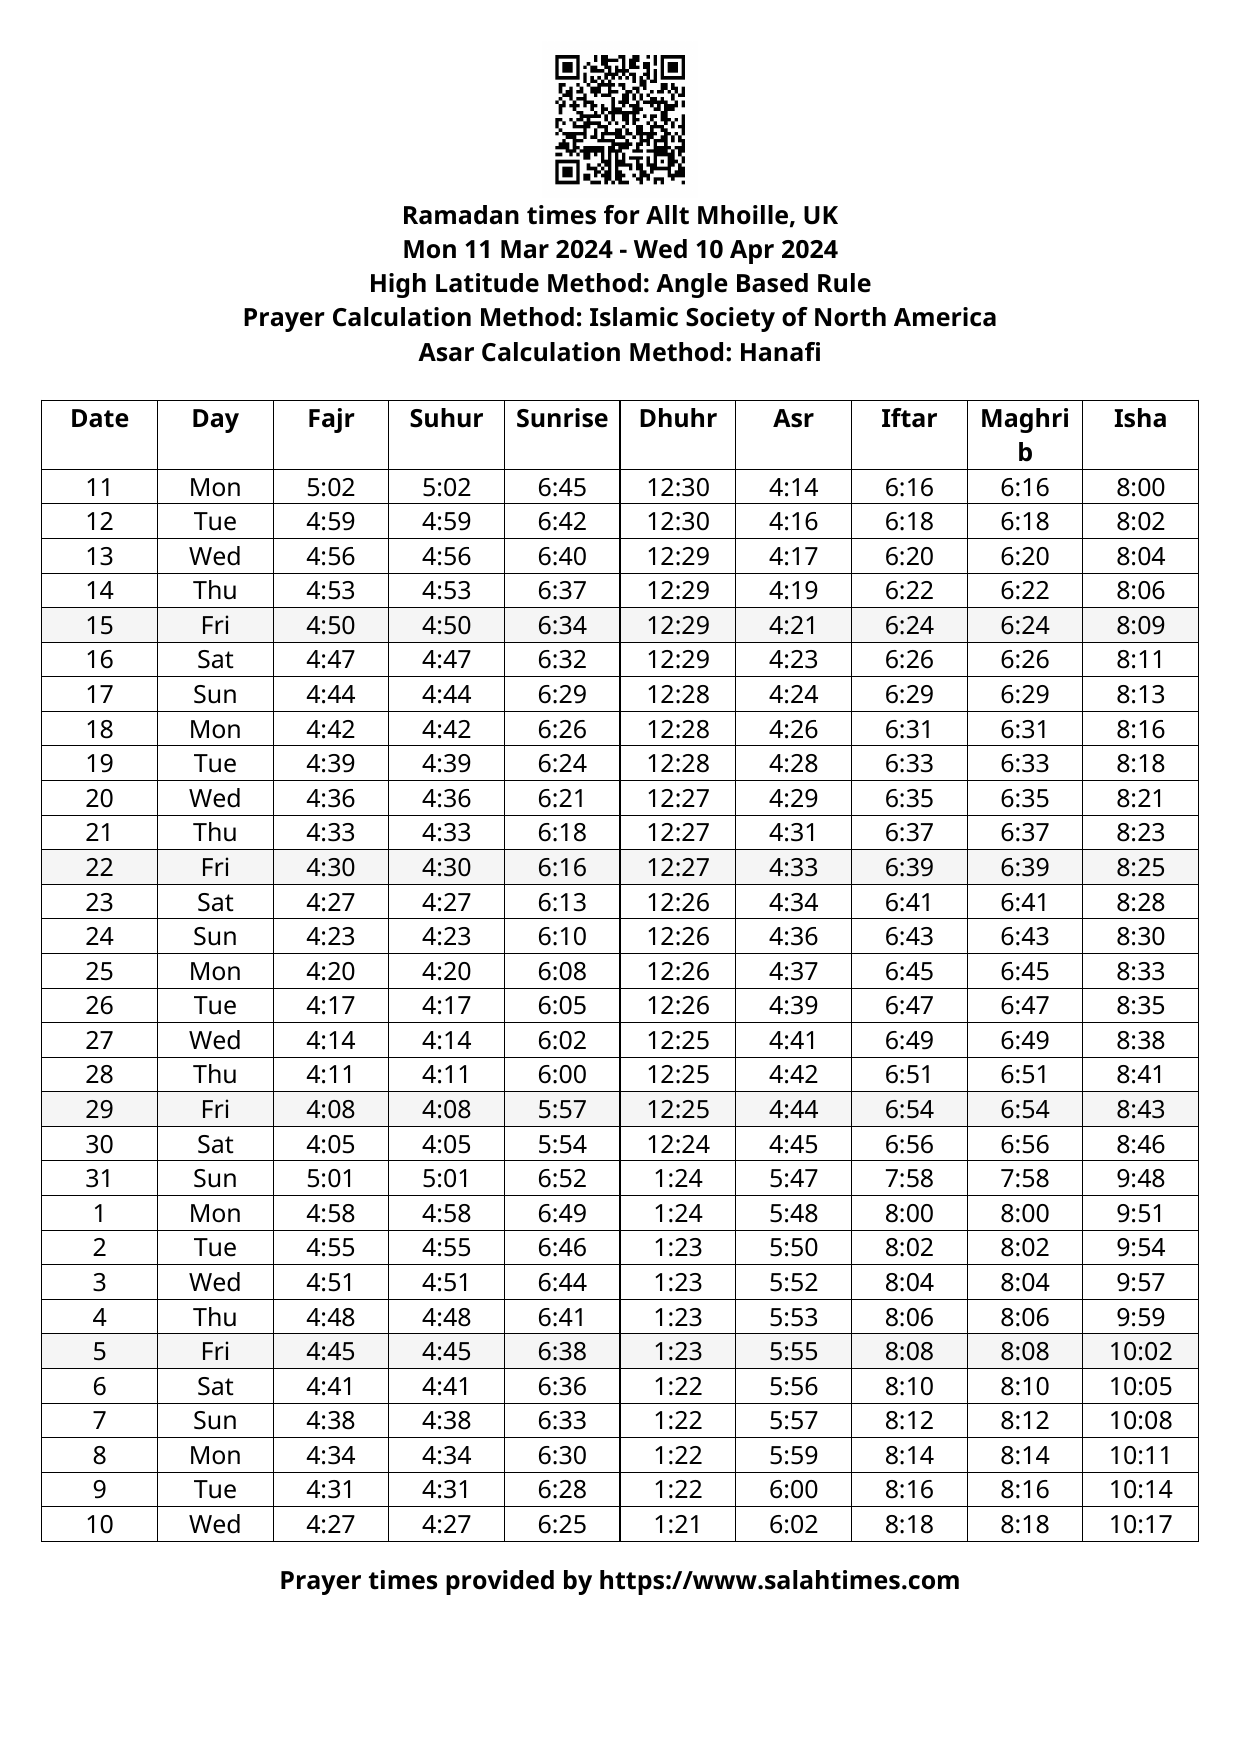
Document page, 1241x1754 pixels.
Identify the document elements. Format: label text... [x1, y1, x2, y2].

table_cell 5:55 [736, 1334, 851, 1368]
table_cell 1:24 [621, 1161, 735, 1195]
table_header Asr [736, 401, 851, 469]
table_cell 30 [42, 1127, 157, 1160]
table_cell 12:29 [621, 643, 735, 676]
table_cell 19 [42, 746, 157, 780]
table_cell 4:11 [274, 1058, 388, 1091]
table_cell 4:33 [736, 850, 851, 884]
table_cell 6:47 [852, 989, 967, 1022]
table_cell 4:27 [389, 885, 504, 918]
table_cell 8:16 [968, 1473, 1082, 1506]
table_cell 9:57 [1083, 1265, 1198, 1299]
table_cell 5:02 [274, 470, 388, 503]
table_cell 4:34 [389, 1438, 504, 1472]
table_cell Fri [158, 850, 273, 884]
table_cell 4:27 [274, 1507, 388, 1541]
table_cell 8:13 [1083, 677, 1198, 711]
table_cell 8:08 [968, 1334, 1082, 1368]
table_cell 12:30 [621, 470, 735, 503]
table_cell 1:22 [621, 1473, 735, 1506]
table_cell 4:34 [274, 1438, 388, 1472]
table_cell 6:56 [968, 1127, 1082, 1160]
table_cell 12:26 [621, 885, 735, 918]
table_cell 5:56 [736, 1369, 851, 1402]
table_cell 10:08 [1083, 1404, 1198, 1437]
table_cell 6:31 [968, 712, 1082, 745]
table_cell 8:02 [1083, 504, 1198, 538]
table_cell 4:56 [389, 539, 504, 572]
table_cell 5 [42, 1334, 157, 1368]
text Prayer Calculation Method: Islamic Society of North America [42, 300, 1198, 334]
table_cell 6 [42, 1369, 157, 1402]
table_cell 6:38 [505, 1334, 619, 1368]
table_cell 12:26 [621, 954, 735, 987]
text Ramadan times for Allt Mhoille, UK [42, 198, 1198, 232]
table_header Fajr [274, 401, 388, 469]
table_cell 27 [42, 1023, 157, 1057]
table_cell 8:00 [1083, 470, 1198, 503]
table_cell 12:27 [621, 781, 735, 814]
table_cell Sun [158, 919, 273, 953]
table_cell Mon [158, 1438, 273, 1472]
table_cell 5:48 [736, 1196, 851, 1229]
table_cell 6:45 [968, 954, 1082, 987]
table_cell 6:21 [505, 781, 619, 814]
table_cell 8:25 [1083, 850, 1198, 884]
table_cell 4:14 [389, 1023, 504, 1057]
table_cell 4:44 [736, 1092, 851, 1126]
table_cell 1:22 [621, 1438, 735, 1472]
table_cell 6:43 [852, 919, 967, 953]
table_cell 10:02 [1083, 1334, 1198, 1368]
table_cell 6:33 [852, 746, 967, 780]
table_cell 6:08 [505, 954, 619, 987]
table_cell 12:30 [621, 504, 735, 538]
table_cell 8:11 [1083, 643, 1198, 676]
table_cell 4:41 [274, 1369, 388, 1402]
table_cell 4:28 [736, 746, 851, 780]
table_cell 8 [42, 1438, 157, 1472]
table_cell 4:36 [389, 781, 504, 814]
table_cell 17 [42, 677, 157, 711]
table_cell 6:37 [968, 816, 1082, 849]
table_cell 14 [42, 574, 157, 607]
table_cell Thu [158, 1058, 273, 1091]
table_cell 12:29 [621, 608, 735, 642]
table_cell 12:25 [621, 1023, 735, 1057]
table_cell 4:59 [274, 504, 388, 538]
table_cell 4:42 [389, 712, 504, 745]
table_cell 4:39 [274, 746, 388, 780]
table_cell 12:29 [621, 539, 735, 572]
table_cell 6:41 [852, 885, 967, 918]
table_cell 4:17 [736, 539, 851, 572]
table_cell 3 [42, 1265, 157, 1299]
table_cell 1:23 [621, 1300, 735, 1333]
table_cell 6:05 [505, 989, 619, 1022]
table_cell 7:58 [968, 1161, 1082, 1195]
table_cell Sat [158, 643, 273, 676]
table_cell Mon [158, 712, 273, 745]
table_cell 12 [42, 504, 157, 538]
table_cell 1:24 [621, 1196, 735, 1229]
table_cell 5:01 [389, 1161, 504, 1195]
table_cell 8:12 [852, 1404, 967, 1437]
table_cell 4:23 [389, 919, 504, 953]
table_cell 4:38 [389, 1404, 504, 1437]
table_cell 6:10 [505, 919, 619, 953]
table_cell 5:52 [736, 1265, 851, 1299]
table_cell 4:53 [389, 574, 504, 607]
table_cell 10:17 [1083, 1507, 1198, 1541]
text Asar Calculation Method: Hanafi [42, 334, 1198, 368]
table_cell 4:51 [389, 1265, 504, 1299]
table_cell 6:39 [852, 850, 967, 884]
table_cell 4:45 [736, 1127, 851, 1160]
table_cell 4:11 [389, 1058, 504, 1091]
table_cell 6:49 [852, 1023, 967, 1057]
table_cell Sat [158, 1127, 273, 1160]
table_cell 6:31 [852, 712, 967, 745]
table_cell 23 [42, 885, 157, 918]
table_cell 4:39 [389, 746, 504, 780]
table_cell 6:47 [968, 989, 1082, 1022]
table_cell 4:31 [274, 1473, 388, 1506]
table_cell 12:26 [621, 919, 735, 953]
table_cell Thu [158, 574, 273, 607]
table_cell 4:14 [736, 470, 851, 503]
table_header Dhuhr [621, 401, 735, 469]
table_cell 10 [42, 1507, 157, 1541]
table_cell 12:25 [621, 1092, 735, 1126]
table_cell 4:27 [274, 885, 388, 918]
table_header Isha [1083, 401, 1198, 469]
table_cell 6:26 [852, 643, 967, 676]
table_cell 4:58 [274, 1196, 388, 1229]
table_cell 31 [42, 1161, 157, 1195]
table_cell Tue [158, 504, 273, 538]
table_cell 4:05 [274, 1127, 388, 1160]
table_cell 6:18 [505, 816, 619, 849]
table_cell 6:56 [852, 1127, 967, 1160]
table_cell 5:47 [736, 1161, 851, 1195]
table_cell 5:50 [736, 1231, 851, 1264]
table_cell 4:24 [736, 677, 851, 711]
table_cell 4:23 [274, 919, 388, 953]
table_cell 4:21 [736, 608, 851, 642]
table_cell 6:37 [852, 816, 967, 849]
table_cell Sun [158, 1161, 273, 1195]
table_cell 4:55 [274, 1231, 388, 1264]
table_cell 4:51 [274, 1265, 388, 1299]
table_cell Wed [158, 781, 273, 814]
table_cell 12:27 [621, 850, 735, 884]
table_cell Tue [158, 1473, 273, 1506]
table_cell Fri [158, 608, 273, 642]
table_cell 26 [42, 989, 157, 1022]
table_cell 12:29 [621, 574, 735, 607]
table_cell 8:16 [1083, 712, 1198, 745]
table_cell 4:45 [389, 1334, 504, 1368]
table_cell 6:33 [968, 746, 1082, 780]
table_cell Tue [158, 1231, 273, 1264]
table_cell Wed [158, 539, 273, 572]
table_header Date [42, 401, 157, 469]
table_cell 4:19 [736, 574, 851, 607]
table_cell 4:44 [389, 677, 504, 711]
table_cell 6:33 [505, 1404, 619, 1437]
table_cell 4:17 [389, 989, 504, 1022]
table_cell 8:06 [852, 1300, 967, 1333]
table_cell 8:38 [1083, 1023, 1198, 1057]
table_cell 8:14 [852, 1438, 967, 1472]
table_cell 4:34 [736, 885, 851, 918]
table_cell 8:10 [968, 1369, 1082, 1402]
table_cell 6:20 [968, 539, 1082, 572]
table_cell 6:29 [505, 677, 619, 711]
table_cell 4:45 [274, 1334, 388, 1368]
table_cell 13 [42, 539, 157, 572]
table_cell 4:44 [274, 677, 388, 711]
table_cell 4:47 [389, 643, 504, 676]
table_cell 8:06 [968, 1300, 1082, 1333]
table_cell Mon [158, 954, 273, 987]
table_cell Thu [158, 1300, 273, 1333]
table_cell 6:35 [968, 781, 1082, 814]
table_cell 6:20 [852, 539, 967, 572]
table_cell 6:49 [505, 1196, 619, 1229]
table_cell Mon [158, 1196, 273, 1229]
table_cell 8:18 [852, 1507, 967, 1541]
table_cell 6:54 [968, 1092, 1082, 1126]
table_cell 4:36 [736, 919, 851, 953]
table_cell 6:51 [968, 1058, 1082, 1091]
table_header Maghrib [968, 401, 1082, 469]
text High Latitude Method: Angle Based Rule [42, 266, 1198, 300]
table_cell 4:30 [274, 850, 388, 884]
table_cell Wed [158, 1023, 273, 1057]
table_cell 4:36 [274, 781, 388, 814]
table_cell 4:33 [274, 816, 388, 849]
table_cell 6:26 [505, 712, 619, 745]
table_cell 1 [42, 1196, 157, 1229]
table_cell 6:41 [505, 1300, 619, 1333]
table_cell 8:41 [1083, 1058, 1198, 1091]
table_cell 12:28 [621, 746, 735, 780]
table_cell Sun [158, 677, 273, 711]
table_cell 4:55 [389, 1231, 504, 1264]
table_header Day [158, 401, 273, 469]
table_cell 10:05 [1083, 1369, 1198, 1402]
table_cell Fri [158, 1334, 273, 1368]
table_cell 5:59 [736, 1438, 851, 1472]
table_cell 4:08 [389, 1092, 504, 1126]
table_cell 6:54 [852, 1092, 967, 1126]
table_cell 18 [42, 712, 157, 745]
table_cell 6:28 [505, 1473, 619, 1506]
table_cell 28 [42, 1058, 157, 1091]
table_cell 5:57 [736, 1404, 851, 1437]
table_cell 8:12 [968, 1404, 1082, 1437]
table_cell 5:02 [389, 470, 504, 503]
table_cell 4:48 [389, 1300, 504, 1333]
table_cell 4:37 [736, 954, 851, 987]
table_cell 4:50 [389, 608, 504, 642]
text Mon 11 Mar 2024 - Wed 10 Apr 2024 [42, 232, 1198, 266]
table_cell 6:26 [968, 643, 1082, 676]
table_cell 8:02 [968, 1231, 1082, 1264]
table_cell 1:21 [621, 1507, 735, 1541]
table_cell 8:30 [1083, 919, 1198, 953]
table_cell 10:14 [1083, 1473, 1198, 1506]
table_cell 4:31 [389, 1473, 504, 1506]
table_cell 6:30 [505, 1438, 619, 1472]
table_cell 4:39 [736, 989, 851, 1022]
table_cell 1:23 [621, 1334, 735, 1368]
table_cell 8:23 [1083, 816, 1198, 849]
table_cell 4:53 [274, 574, 388, 607]
table_cell 5:54 [505, 1127, 619, 1160]
table_cell 25 [42, 954, 157, 987]
table_cell 4:47 [274, 643, 388, 676]
table_cell 7 [42, 1404, 157, 1437]
table_cell 4:31 [736, 816, 851, 849]
table_cell 6:34 [505, 608, 619, 642]
table_cell 6:45 [852, 954, 967, 987]
table_cell 6:41 [968, 885, 1082, 918]
table_cell 4:23 [736, 643, 851, 676]
table_cell Tue [158, 746, 273, 780]
table_cell 4:05 [389, 1127, 504, 1160]
table_cell 6:13 [505, 885, 619, 918]
table_cell 8:21 [1083, 781, 1198, 814]
table_cell Wed [158, 1507, 273, 1541]
table_cell 6:43 [968, 919, 1082, 953]
table_cell 5:53 [736, 1300, 851, 1333]
table_cell 8:06 [1083, 574, 1198, 607]
table_cell 1:23 [621, 1231, 735, 1264]
table_cell 12:27 [621, 816, 735, 849]
table_cell 7:58 [852, 1161, 967, 1195]
table_cell 6:29 [968, 677, 1082, 711]
table_cell 9:59 [1083, 1300, 1198, 1333]
table_cell 8:02 [852, 1231, 967, 1264]
table_cell 8:43 [1083, 1092, 1198, 1126]
table_cell 4:41 [389, 1369, 504, 1402]
table_cell 4:20 [274, 954, 388, 987]
table_cell 6:18 [968, 504, 1082, 538]
table_cell 8:08 [852, 1334, 967, 1368]
table_cell 8:04 [1083, 539, 1198, 572]
table_cell Sun [158, 1404, 273, 1437]
table_cell 24 [42, 919, 157, 953]
table_cell Mon [158, 470, 273, 503]
table_cell 6:02 [505, 1023, 619, 1057]
table_cell Fri [158, 1092, 273, 1126]
table_cell 6:18 [852, 504, 967, 538]
table_cell 6:35 [852, 781, 967, 814]
table_cell 6:39 [968, 850, 1082, 884]
table_cell 6:42 [505, 504, 619, 538]
table_cell 4:48 [274, 1300, 388, 1333]
text Prayer times provided by https://www.salahtimes.com [42, 1563, 1198, 1597]
table_cell 8:09 [1083, 608, 1198, 642]
table_cell 6:40 [505, 539, 619, 572]
table_cell 6:16 [505, 850, 619, 884]
table_cell 8:00 [852, 1196, 967, 1229]
picture [542, 41, 699, 198]
table_cell 6:32 [505, 643, 619, 676]
table_cell 8:18 [1083, 746, 1198, 780]
table_cell 8:00 [968, 1196, 1082, 1229]
table_cell 8:35 [1083, 989, 1198, 1022]
table_cell 6:44 [505, 1265, 619, 1299]
table_cell 4:42 [736, 1058, 851, 1091]
table_cell 6:02 [736, 1507, 851, 1541]
table_cell 12:28 [621, 712, 735, 745]
table_cell 20 [42, 781, 157, 814]
table_cell Wed [158, 1265, 273, 1299]
table_cell 8:28 [1083, 885, 1198, 918]
table_header Iftar [852, 401, 967, 469]
table_cell 6:24 [968, 608, 1082, 642]
table_cell 8:14 [968, 1438, 1082, 1472]
table_cell 6:16 [968, 470, 1082, 503]
table_cell 12:28 [621, 677, 735, 711]
table_cell 6:00 [505, 1058, 619, 1091]
table_cell 4 [42, 1300, 157, 1333]
table_cell 1:22 [621, 1369, 735, 1402]
table_cell 8:10 [852, 1369, 967, 1402]
table_cell Sat [158, 1369, 273, 1402]
table_cell 4:38 [274, 1404, 388, 1437]
table_cell 4:59 [389, 504, 504, 538]
table_cell 4:56 [274, 539, 388, 572]
table_cell 4:41 [736, 1023, 851, 1057]
table_cell 10:11 [1083, 1438, 1198, 1472]
table_cell 8:46 [1083, 1127, 1198, 1160]
table_cell 6:29 [852, 677, 967, 711]
table_cell 5:57 [505, 1092, 619, 1126]
table_cell 4:14 [274, 1023, 388, 1057]
table_cell 1:22 [621, 1404, 735, 1437]
table_cell 6:16 [852, 470, 967, 503]
table_cell 9:48 [1083, 1161, 1198, 1195]
table_cell 8:18 [968, 1507, 1082, 1541]
table_cell 11 [42, 470, 157, 503]
table_cell 8:04 [968, 1265, 1082, 1299]
table_cell 4:20 [389, 954, 504, 987]
table_cell 4:58 [389, 1196, 504, 1229]
table_header Suhur [389, 401, 504, 469]
table_cell 6:45 [505, 470, 619, 503]
table_cell 6:49 [968, 1023, 1082, 1057]
table_cell 6:51 [852, 1058, 967, 1091]
table_cell 6:37 [505, 574, 619, 607]
table_cell 6:24 [505, 746, 619, 780]
table_cell 4:08 [274, 1092, 388, 1126]
table_cell 9:54 [1083, 1231, 1198, 1264]
table_cell 8:33 [1083, 954, 1198, 987]
table_cell 12:25 [621, 1058, 735, 1091]
table_cell 5:01 [274, 1161, 388, 1195]
table_cell 4:42 [274, 712, 388, 745]
table_cell 6:52 [505, 1161, 619, 1195]
table_cell 12:24 [621, 1127, 735, 1160]
table_cell 6:24 [852, 608, 967, 642]
table_cell Tue [158, 989, 273, 1022]
table_cell 22 [42, 850, 157, 884]
table_cell 29 [42, 1092, 157, 1126]
table_cell 1:23 [621, 1265, 735, 1299]
table_cell 4:50 [274, 608, 388, 642]
table_cell 21 [42, 816, 157, 849]
table_cell 15 [42, 608, 157, 642]
table_cell 6:22 [852, 574, 967, 607]
table_cell 4:16 [736, 504, 851, 538]
table_cell 4:26 [736, 712, 851, 745]
table_cell 2 [42, 1231, 157, 1264]
table_cell 16 [42, 643, 157, 676]
table_cell 8:04 [852, 1265, 967, 1299]
table_cell 8:16 [852, 1473, 967, 1506]
table_cell 9:51 [1083, 1196, 1198, 1229]
table_cell 4:27 [389, 1507, 504, 1541]
table_cell 6:46 [505, 1231, 619, 1264]
table_cell 6:22 [968, 574, 1082, 607]
table_cell 4:17 [274, 989, 388, 1022]
table_cell 4:33 [389, 816, 504, 849]
table_cell 12:26 [621, 989, 735, 1022]
table_header Sunrise [505, 401, 619, 469]
table_cell 6:36 [505, 1369, 619, 1402]
table_cell Sat [158, 885, 273, 918]
table_cell 6:00 [736, 1473, 851, 1506]
table_cell Thu [158, 816, 273, 849]
table_cell 4:30 [389, 850, 504, 884]
table_cell 6:25 [505, 1507, 619, 1541]
table_cell 9 [42, 1473, 157, 1506]
table_cell 4:29 [736, 781, 851, 814]
